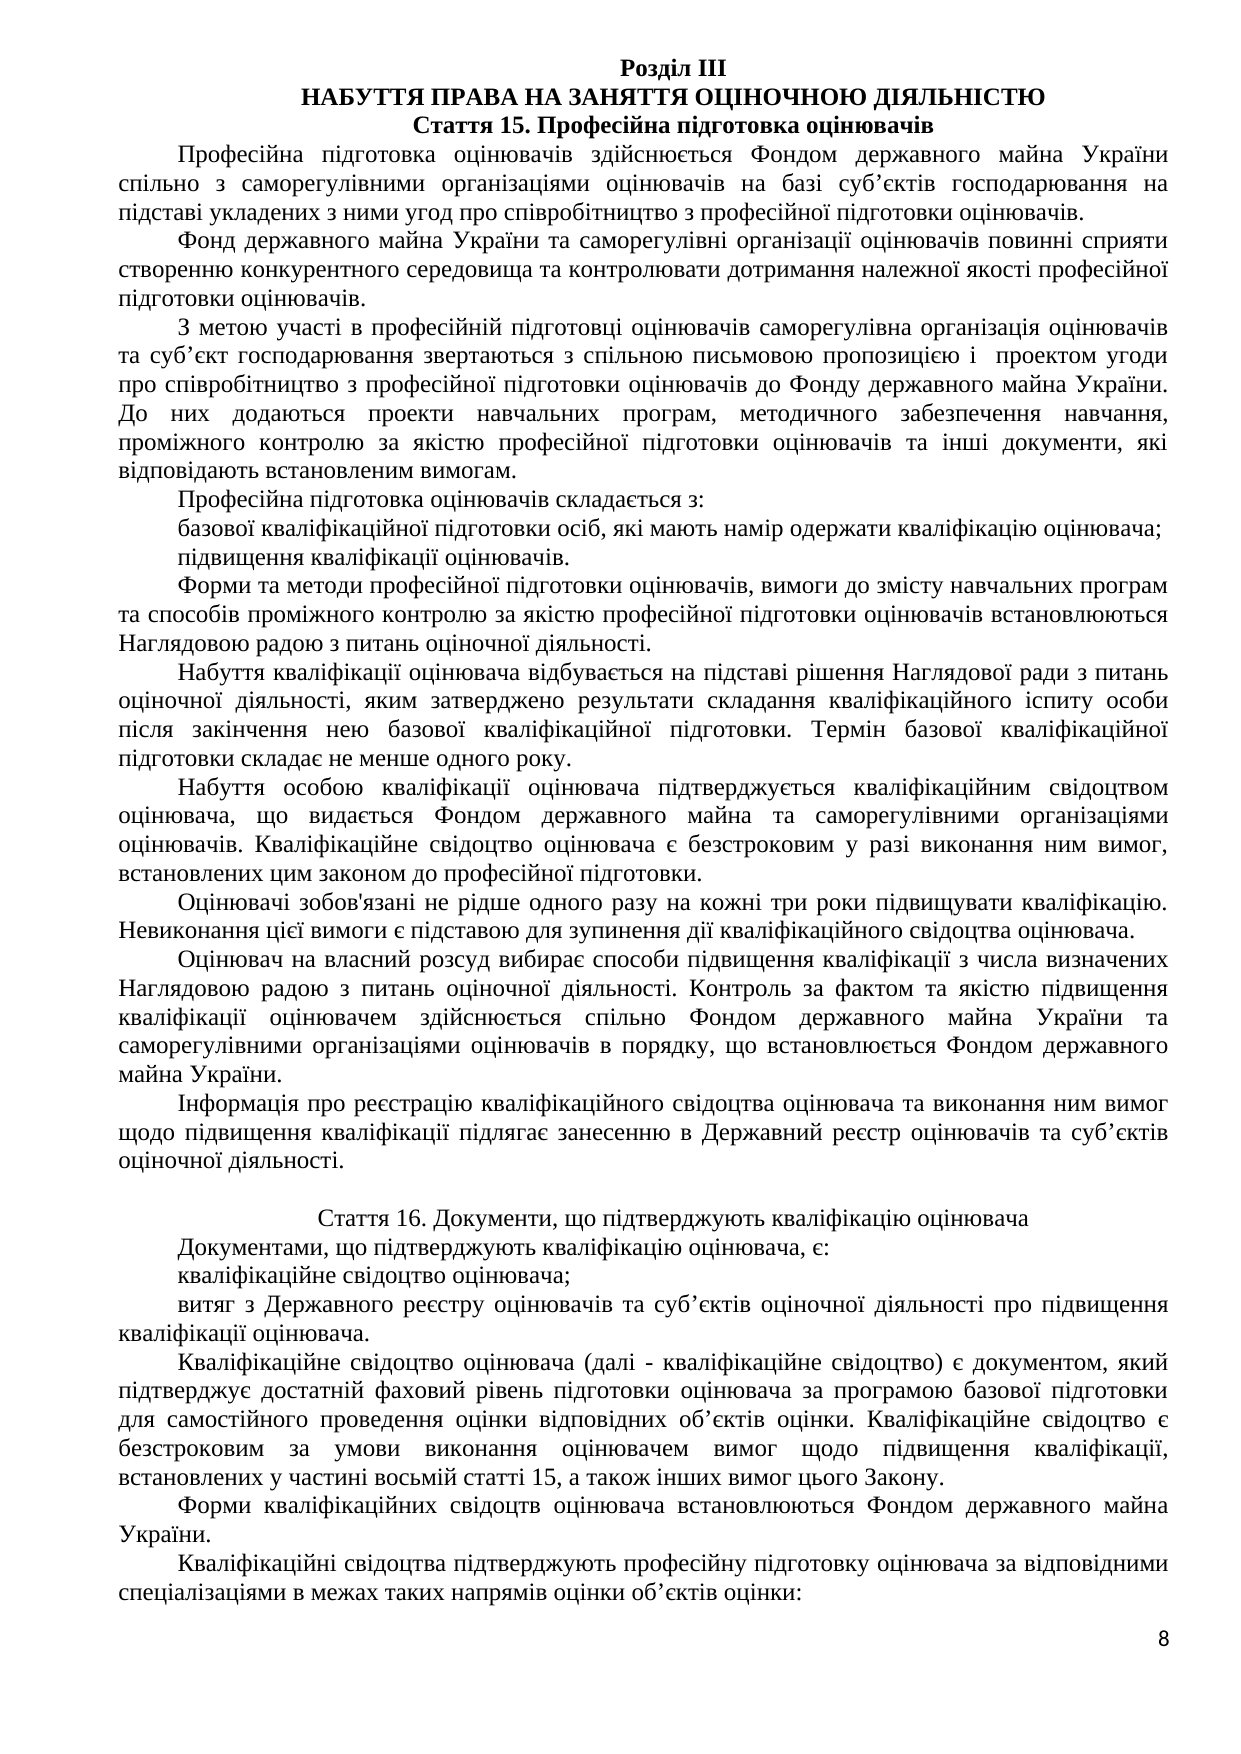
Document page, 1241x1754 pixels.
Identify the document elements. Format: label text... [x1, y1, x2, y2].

text Набуття кваліфікації оцінювача відбувається на підставі рішення Наглядової ради з питань оціночної діяльності, яким затверджено результати складання кваліфікаційного іспиту особи після закінчення нею базової кваліфікаційної підготовки. Термін базової кваліфікаційної підготовки складає не менше одного року. [118, 657, 1169, 772]
text З метою участі в професійній підготовці оцінювачів саморегулівна організація оцінювачів та суб’єкт господарювання звертаються з спільною письмовою пропозицією і проектом угоди про співробітництво з професійної підготовки оцінювачів до Фонду державного майна України. До них додаються проекти навчальних програм, методичного забезпечення навчання, проміжного контролю за якістю професійної підготовки оцінювачів та інші документи, які відповідають встановленим вимогам. [118, 312, 1169, 484]
text Кваліфікаційні свідоцтва підтверджують професійну підготовку оцінювача за відповідними спеціалізаціями в межах таких напрямів оцінки об’єктів оцінки: [118, 1548, 1169, 1606]
text Форми та методи професійної підготовки оцінювачів, вимоги до змісту навчальних програм та способів проміжного контролю за якістю професійної підготовки оцінювачів встановлюються Наглядовою радою з питань оціночної діяльності. [118, 571, 1169, 657]
text підвищення кваліфікації оцінювачів. [118, 542, 1169, 571]
text Професійна підготовка оцінювачів складається з: [118, 484, 1169, 513]
text Оцінювач на власний розсуд вибирає способи підвищення кваліфікації з числа визначених Наглядовою радою з питань оціночної діяльності. Контроль за фактом та якістю підвищення кваліфікації оцінювачем здійснюється спільно Фондом державного майна України та саморегулівними організаціями оцінювачів в порядку, що встановлюється Фондом державного майна України. [118, 944, 1169, 1088]
text Стаття 16. Документи, що підтверджують кваліфікацію оцінювача [118, 1203, 1169, 1232]
text витяг з Державного реєстру оцінювачів та суб’єктів оціночної діяльності про підвищення кваліфікації оцінювача. [118, 1289, 1169, 1347]
text кваліфікаційне свідоцтво оцінювача; [118, 1261, 1169, 1289]
text Кваліфікаційне свідоцтво оцінювача (далі - кваліфікаційне свідоцтво) є документом, який підтверджує достатній фаховий рівень підготовки оцінювача за програмою базової підготовки для самостійного проведення оцінки відповідних об’єктів оцінки. Кваліфікаційне свідоцтво є безстроковим за умови виконання оцінювачем вимог щодо підвищення кваліфікації, встановлених у частині восьмій статті 15, а також інших вимог цього Закону. [118, 1347, 1169, 1491]
text Форми кваліфікаційних свідоцтв оцінювача встановлюються Фондом державного майна України. [118, 1491, 1169, 1548]
text Документами, що підтверджують кваліфікацію оцінювача, є: [118, 1232, 1169, 1261]
text Набуття особою кваліфікації оцінювача підтверджується кваліфікаційним свідоцтвом оцінювача, що видається Фондом державного майна та саморегулівними організаціями оцінювачів. Кваліфікаційне свідоцтво оцінювача є безстроковим у разі виконання ним вимог, встановлених цим законом до професійної підготовки. [118, 772, 1169, 887]
text НАБУТТЯ ПРАВА НА ЗАНЯТТЯ ОЦІНОЧНОЮ ДІЯЛЬНІСТЮ [118, 82, 1169, 111]
text Інформація про реєстрацію кваліфікаційного свідоцтва оцінювача та виконання ним вимог щодо підвищення кваліфікації підлягає занесенню в Державний реєстр оцінювачів та суб’єктів оціночної діяльності. [118, 1088, 1169, 1174]
text Фонд державного майна України та саморегулівні організації оцінювачів повинні сприяти створенню конкурентного середовища та контролювати дотримання належної якості професійної підготовки оцінювачів. [118, 226, 1169, 312]
text Розділ III [118, 53, 1169, 82]
text Стаття 15. Професійна підготовка оцінювачів [118, 111, 1169, 139]
text Професійна підготовка оцінювачів здійснюється Фондом державного майна України спільно з саморегулівними організаціями оцінювачів на базі суб’єктів господарювання на підставі укладених з ними угод про співробітництво з професійної підготовки оцінювачів. [118, 139, 1169, 226]
text базової кваліфікаційної підготовки осіб, які мають намір одержати кваліфікацію оцінювача; [118, 513, 1169, 542]
text Оцінювачі зобов'язані не рідше одного разу на кожні три роки підвищувати кваліфікацію. Невиконання цієї вимоги є підставою для зупинення дії кваліфікаційного свідоцтва оцінювача. [118, 887, 1169, 944]
